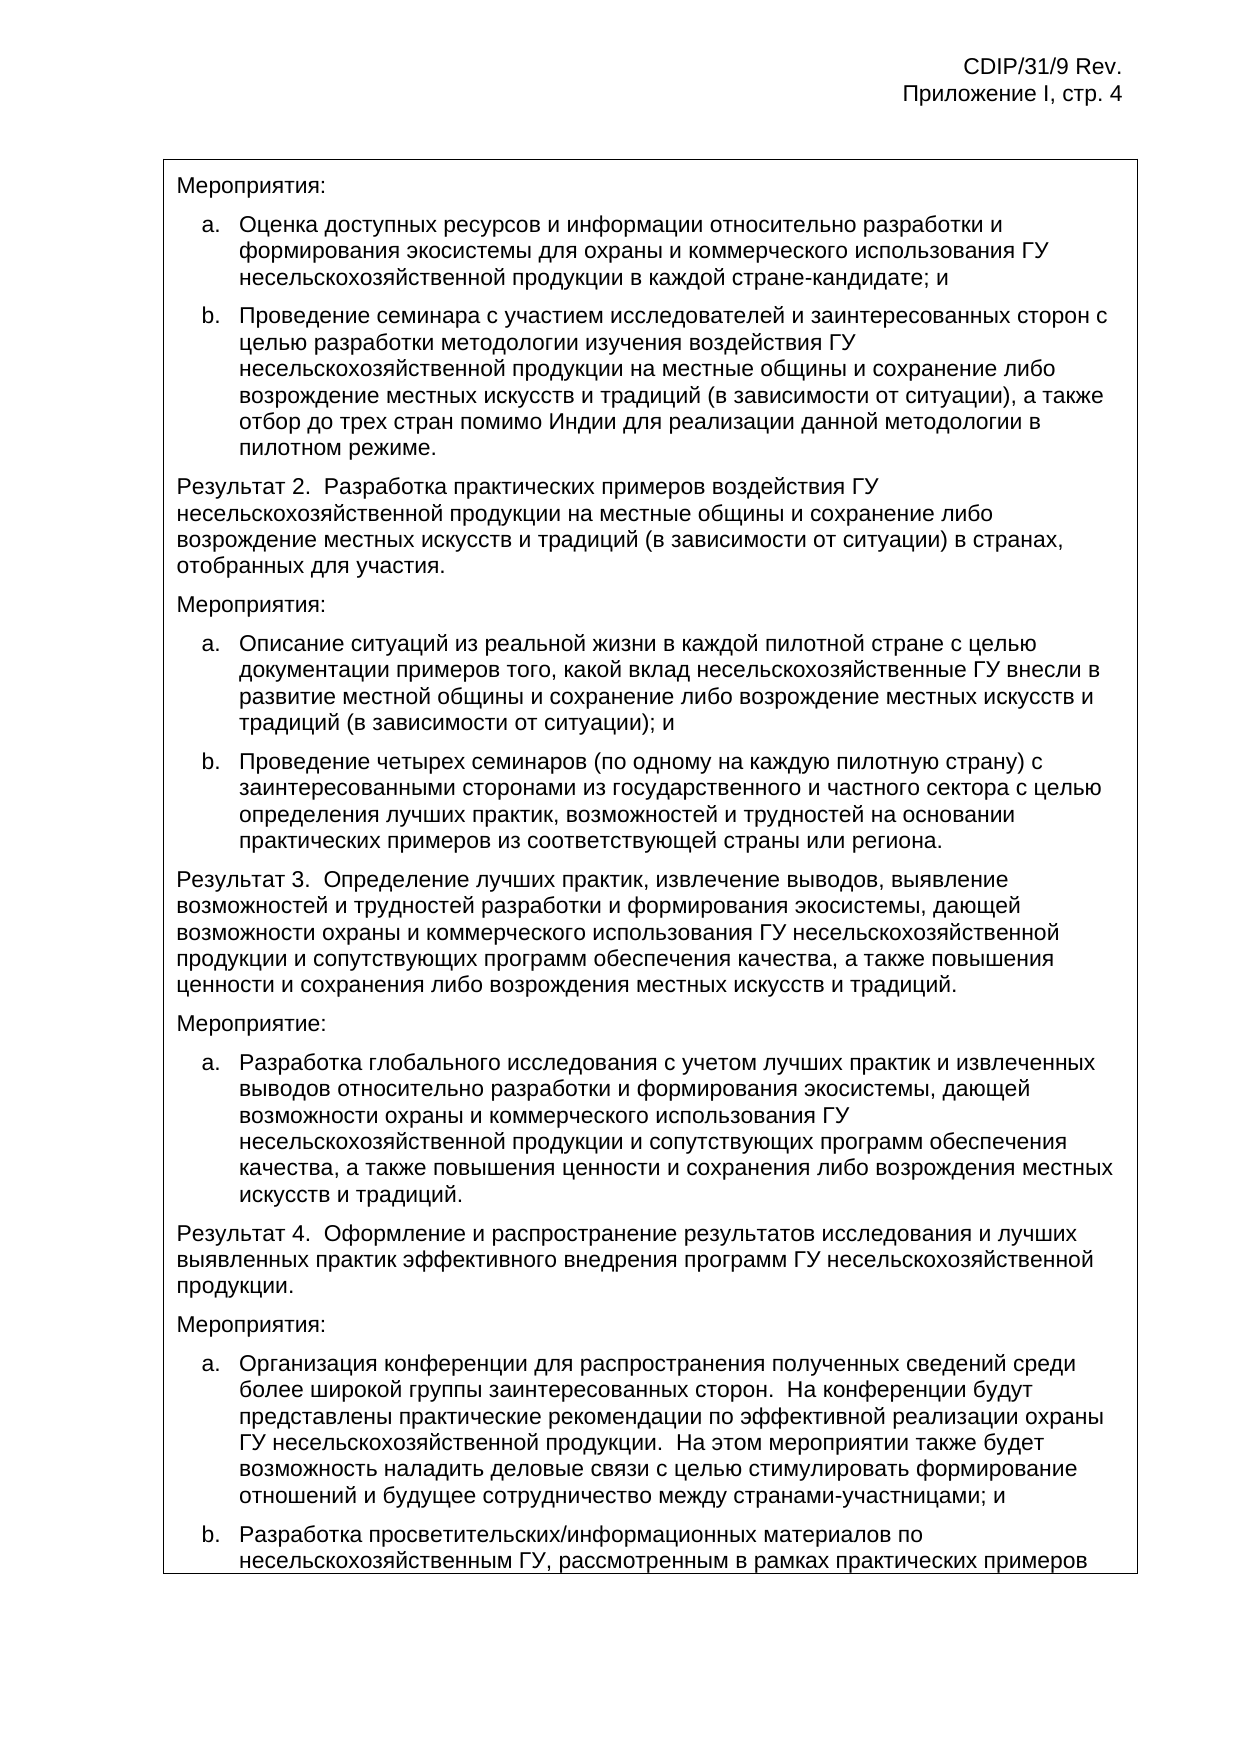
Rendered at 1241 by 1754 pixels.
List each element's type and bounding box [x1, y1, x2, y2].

table_cell [164, 160, 1137, 1573]
